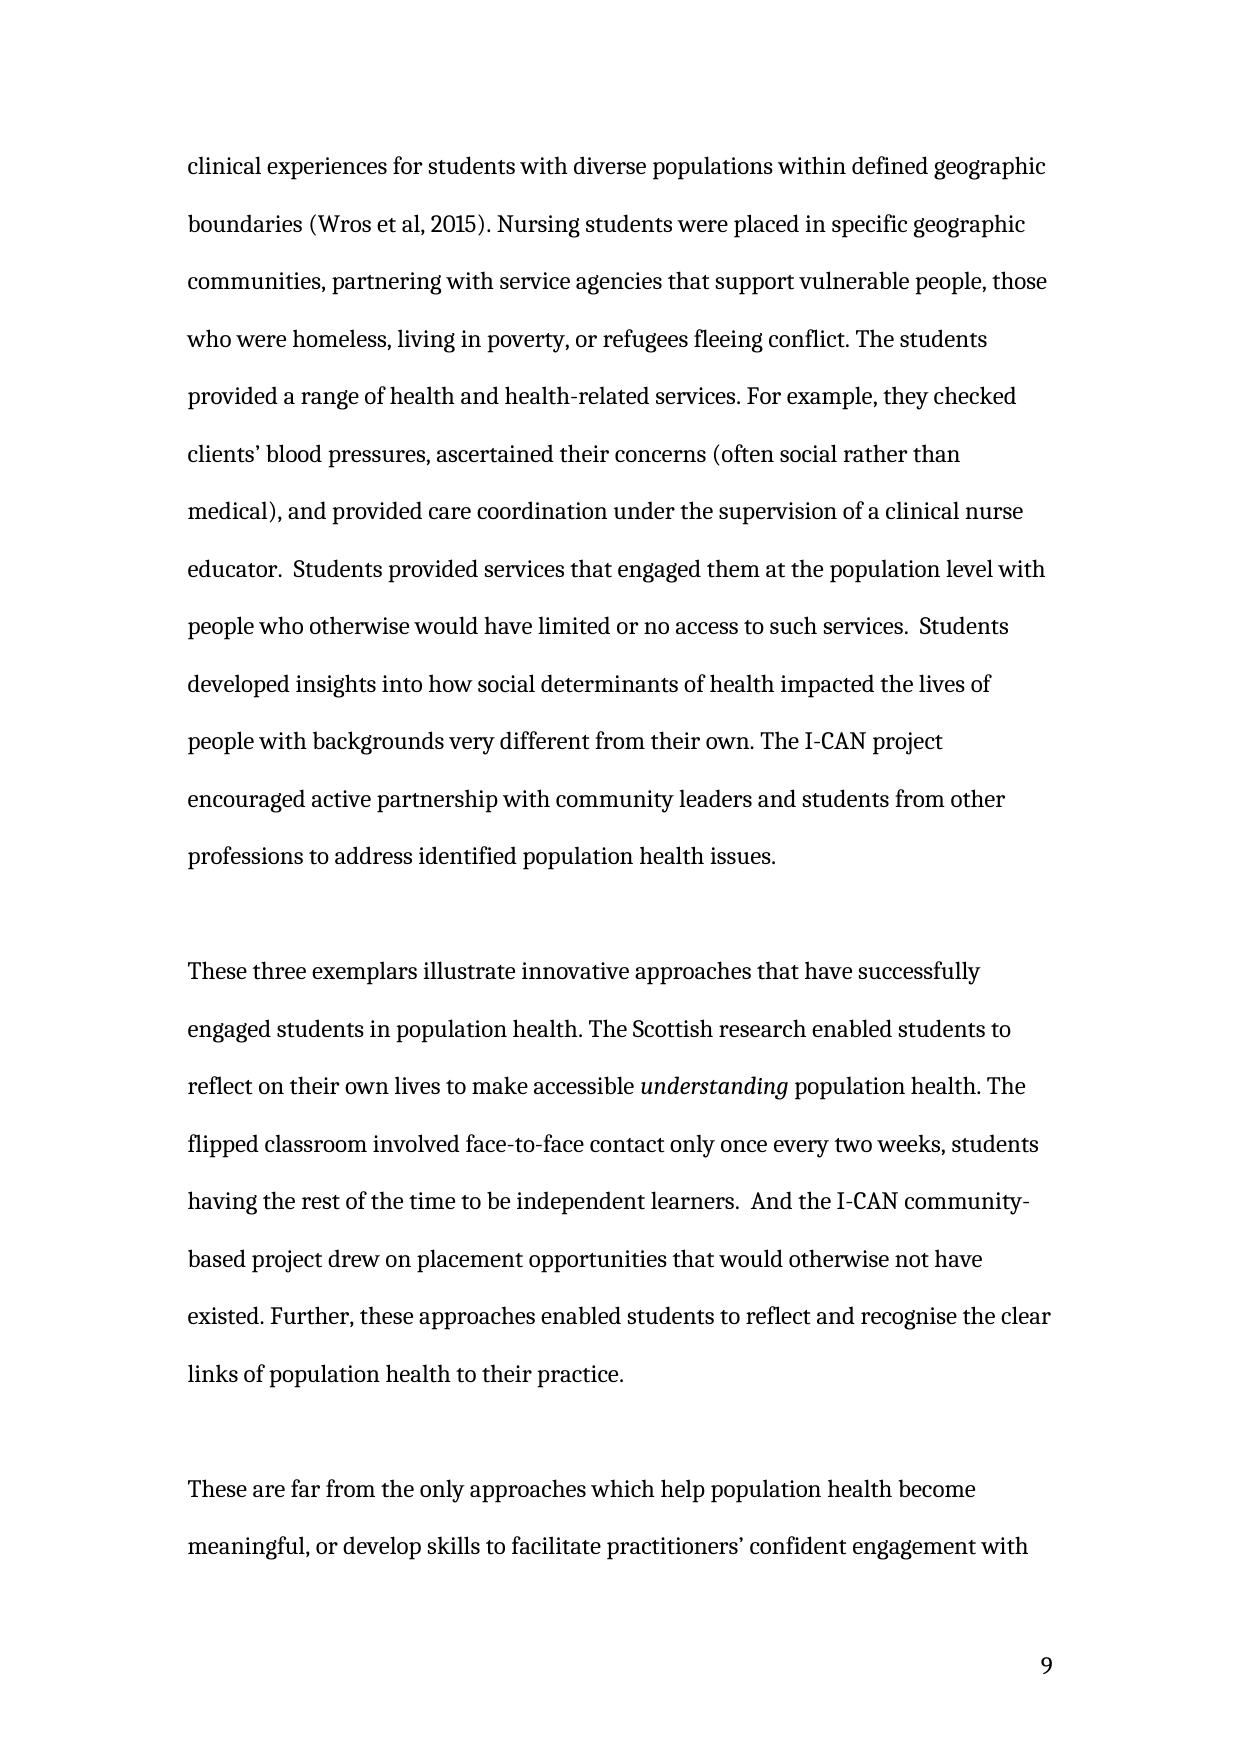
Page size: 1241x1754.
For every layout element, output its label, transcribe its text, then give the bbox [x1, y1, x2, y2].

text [187, 1474, 1053, 1561]
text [187, 152, 1053, 871]
text These three exemplars illustrate innovative approaches that have successfully engaged students in population health. The Scottish research enabled students to reflect on their own lives to make accessible understanding population health. The flipped classroom involved face-to-face contact only once every two weeks, students having the rest of the time to be independent learners. And the I-CAN community-based project drew on placement opportunities that would otherwise not have existed. Further, these approaches enabled students to reflect and recognise the clear links of population health to their practice. [187, 957, 1053, 1388]
